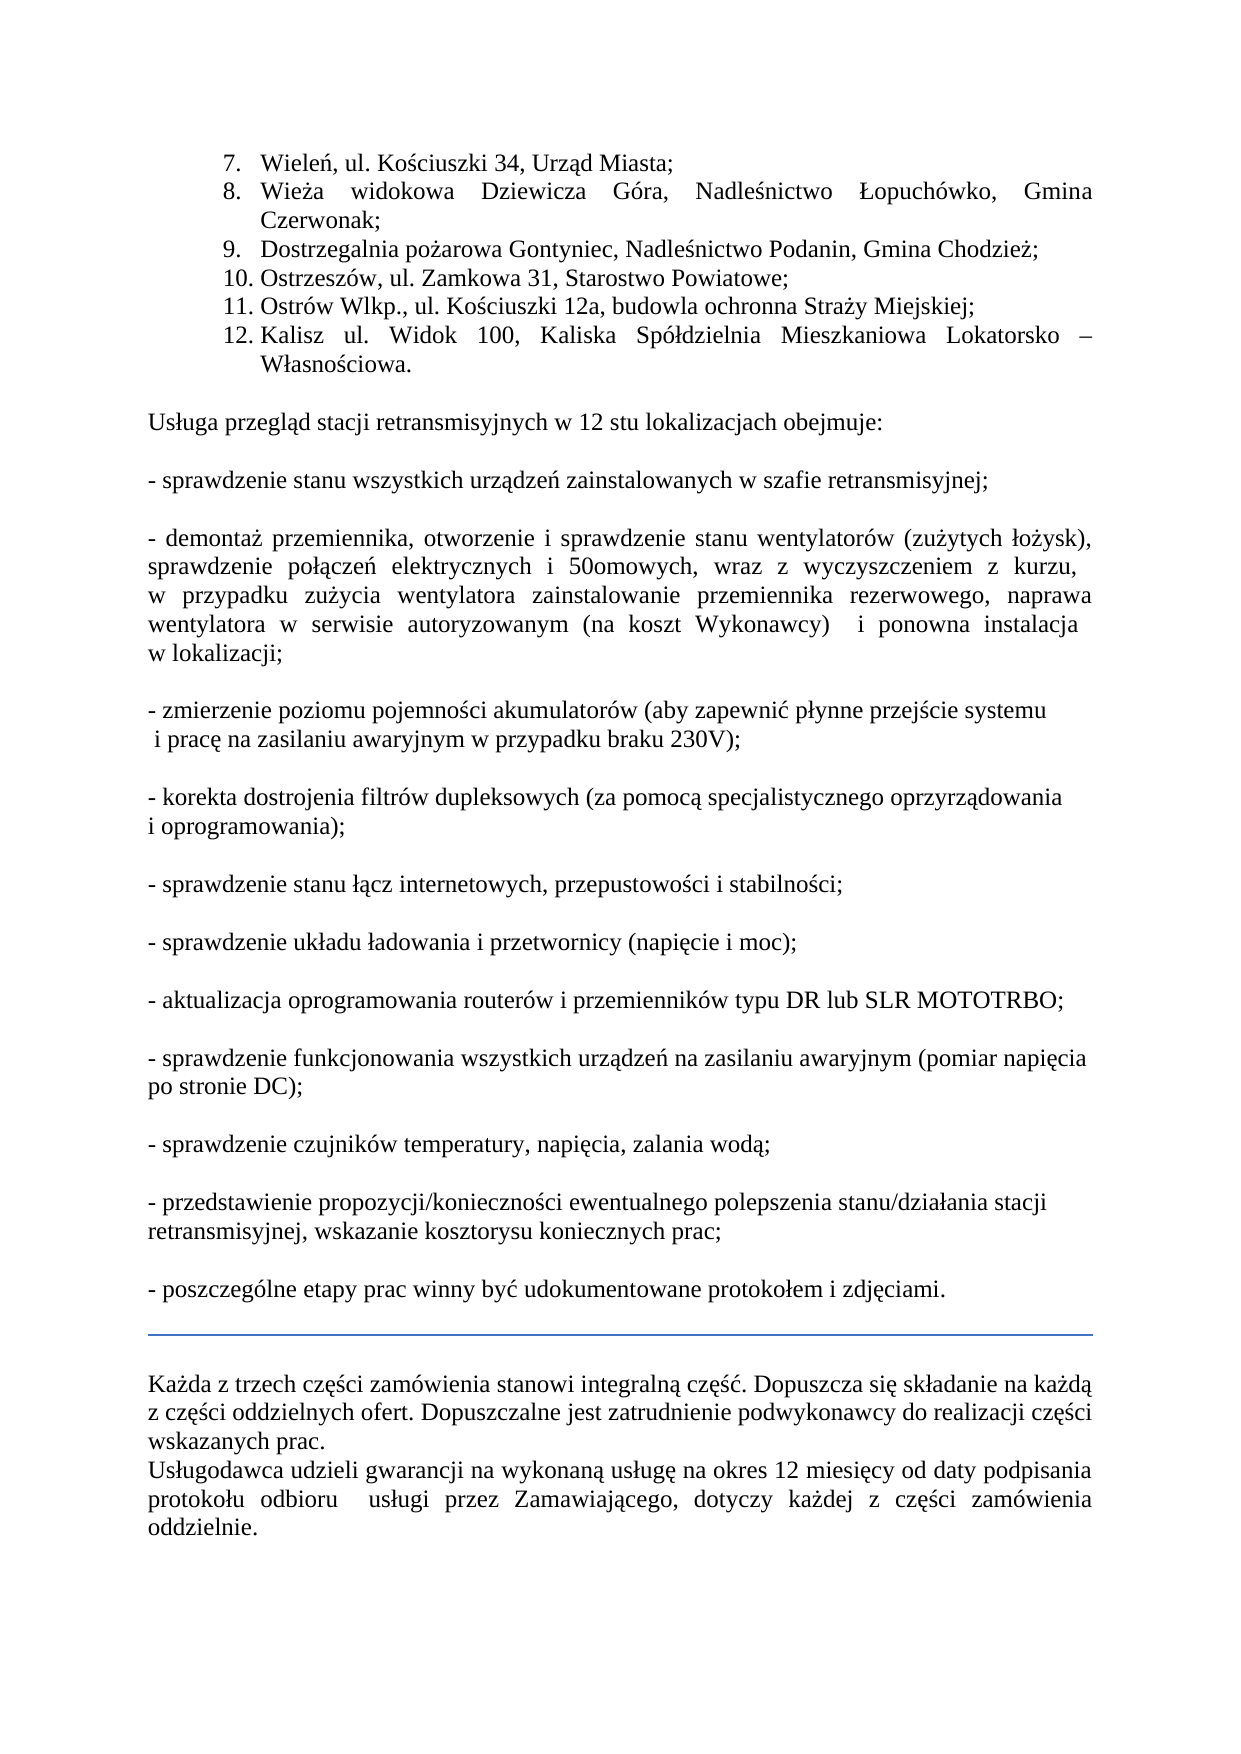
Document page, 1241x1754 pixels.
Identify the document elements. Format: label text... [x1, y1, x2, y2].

text - demontaż przemiennika, otworzenie i sprawdzenie stanu wentylatorów (zużytych łożysk), sprawdzenie połączeń elektrycznych i 50omowych, wraz z wyczyszczeniem z kurzu, w przypadku zużycia wentylatora zainstalowanie przemiennika rezerwowego, naprawa wentylatora w serwisie autoryzowanym (na koszt Wykonawcy) i ponowna instalacja w lokalizacji; [148, 523, 1093, 666]
text - sprawdzenie funkcjonowania wszystkich urządzeń na zasilaniu awaryjnym (pomiar napięcia po stronie DC); [148, 1043, 1093, 1100]
text - sprawdzenie stanu łącz internetowych, przepustowości i stabilności; [148, 869, 1093, 898]
list Wieża widokowa Dziewicza Góra, Nadleśnictwo Łopuchówko, Gmina Czerwonak; [223, 176, 1093, 234]
list Ostrów Wlkp., ul. Kościuszki 12a, budowla ochronna Straży Miejskiej; [223, 291, 1093, 320]
text - aktualizacja oprogramowania routerów i przemienników typu DR lub SLR MOTOTRBO; [148, 985, 1093, 1013]
list Ostrzeszów, ul. Zamkowa 31, Starostwo Powiatowe; [223, 263, 1093, 291]
text Usługodawca udzieli gwarancji na wykonaną usługę na okres 12 miesięcy od daty podpisania protokołu odbioru usługi przez Zamawiającego, dotyczy każdej z części zamówienia oddzielnie. [148, 1455, 1093, 1541]
text - korekta dostrojenia filtrów dupleksowych (za pomocą specjalistycznego oprzyrządowania i oprogramowania); [148, 782, 1093, 840]
list Kalisz ul. Widok 100, Kaliska Spółdzielnia Mieszkaniowa Lokatorsko –Własnościowa. [223, 320, 1093, 378]
list Wieleń, ul. Kościuszki 34, Urząd Miasta; [223, 148, 1093, 176]
list Dostrzegalnia pożarowa Gontyniec, Nadleśnictwo Podanin, Gmina Chodzież; [223, 234, 1093, 263]
text Każda z trzech części zamówienia stanowi integralną część. Dopuszcza się składanie na każdą z części oddzielnych ofert. Dopuszczalne jest zatrudnienie podwykonawcy do realizacji części wskazanych prac. [148, 1369, 1093, 1455]
text - sprawdzenie czujników temperatury, napięcia, zalania wodą; [148, 1129, 1093, 1158]
text - sprawdzenie stanu wszystkich urządzeń zainstalowanych w szafie retransmisyjnej; [148, 465, 1093, 493]
text - sprawdzenie układu ładowania i przetwornicy (napięcie i moc); [148, 927, 1093, 956]
text - przedstawienie propozycji/konieczności ewentualnego polepszenia stanu/działania stacji retransmisyjnej, wskazanie kosztorysu koniecznych prac; [148, 1187, 1093, 1245]
text - zmierzenie poziomu pojemności akumulatorów (aby zapewnić płynne przejście systemu i pracę na zasilaniu awaryjnym w przypadku braku 230V); [148, 696, 1093, 753]
text Usługa przegląd stacji retransmisyjnych w 12 stu lokalizacjach obejmuje: [148, 407, 1093, 436]
text - poszczególne etapy prac winny być udokumentowane protokołem i zdjęciami. [148, 1274, 1093, 1303]
